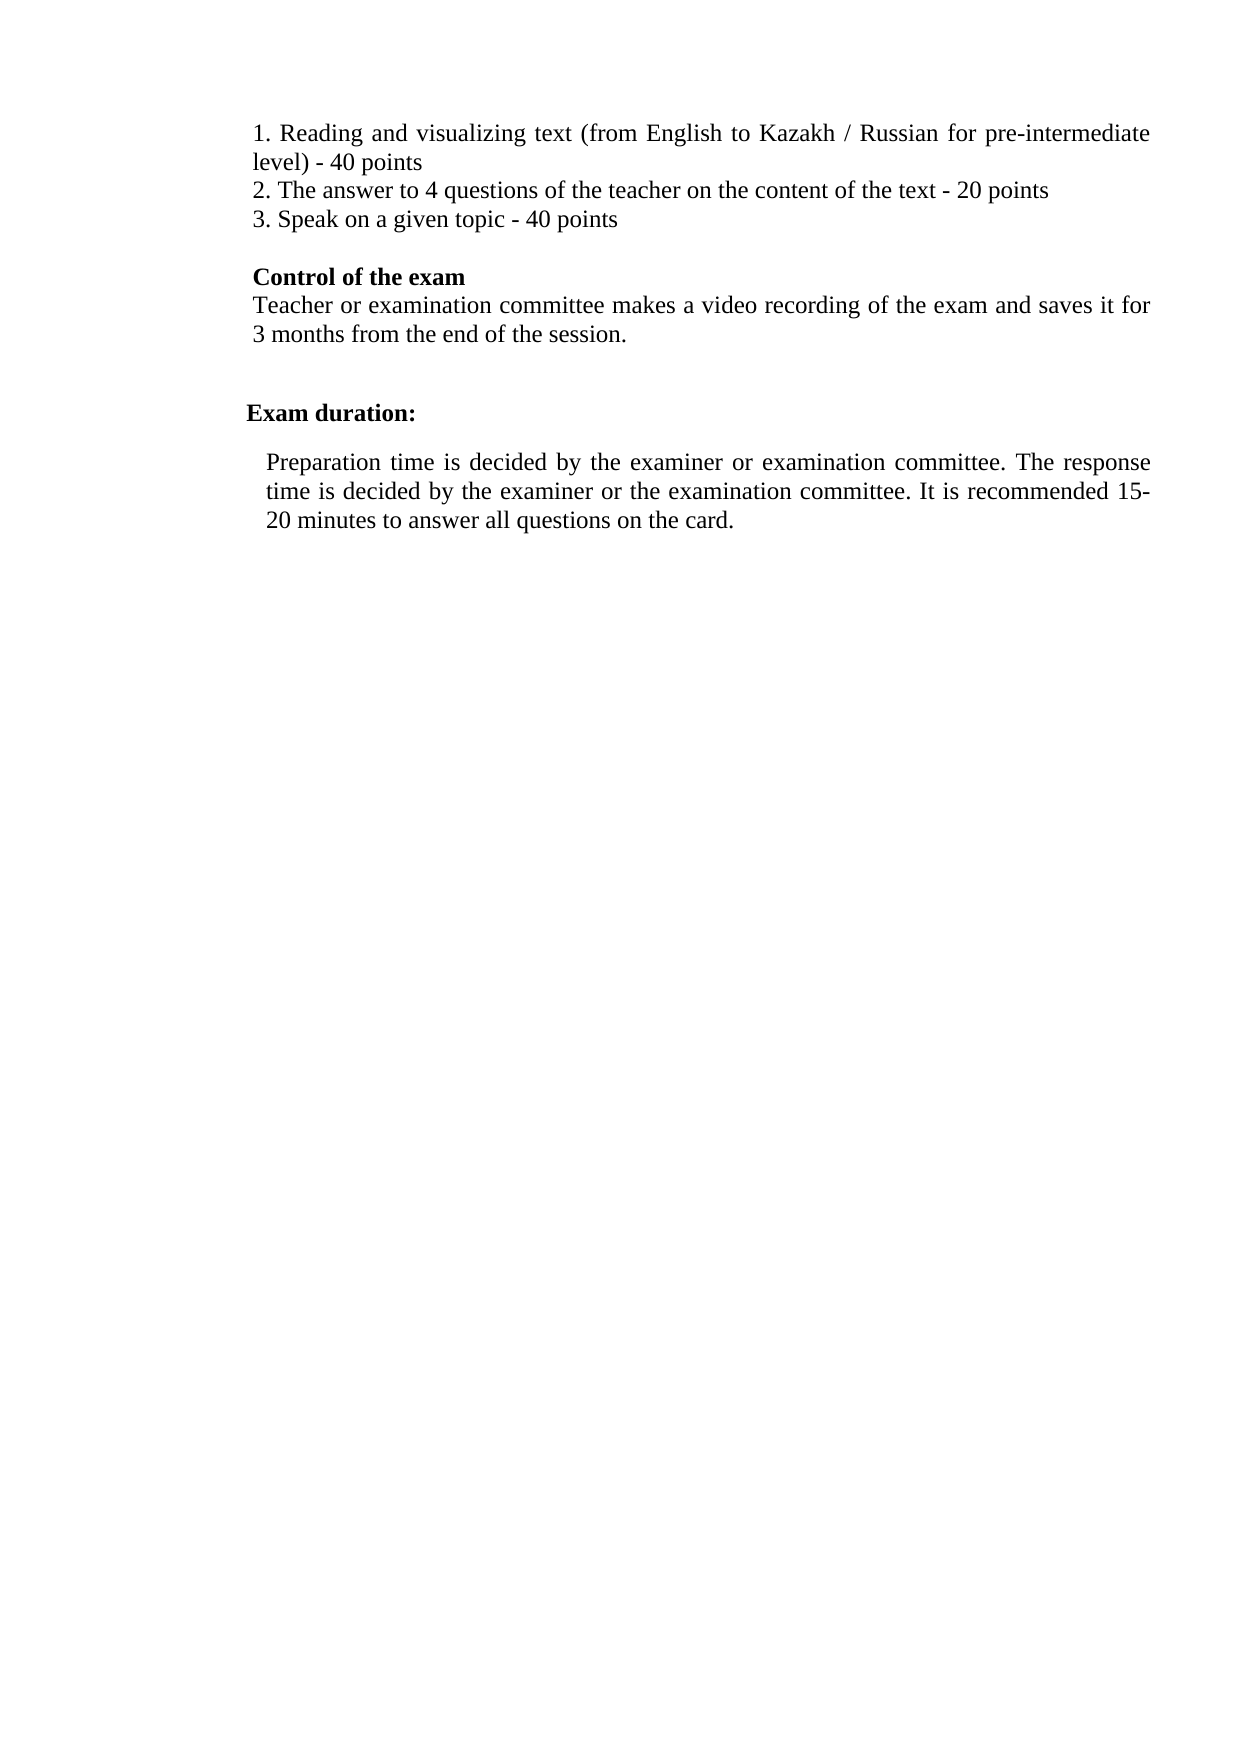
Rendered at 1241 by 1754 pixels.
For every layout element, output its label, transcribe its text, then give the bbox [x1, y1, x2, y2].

text 1. Reading and visualizing text (from English to Kazakh / Russian for pre-intermediate level) - 40 points [252, 118, 1152, 176]
text Preparation time is decided by the examiner or examination committee. The response time is decided by the examiner or the examination committee. It is recommended 15-20 minutes to answer all questions on the card. [266, 447, 1152, 533]
text Exam duration: [177, 398, 1152, 426]
text 3. Speak on a given topic - 40 points [252, 204, 1152, 233]
text Control of the exam [252, 262, 1152, 291]
text 2. The answer to 4 questions of the teacher on the content of the text - 20 points [252, 176, 1152, 204]
text Teacher or examination committee makes a video recording of the exam and saves it for 3 months from the end of the session. [252, 291, 1152, 348]
